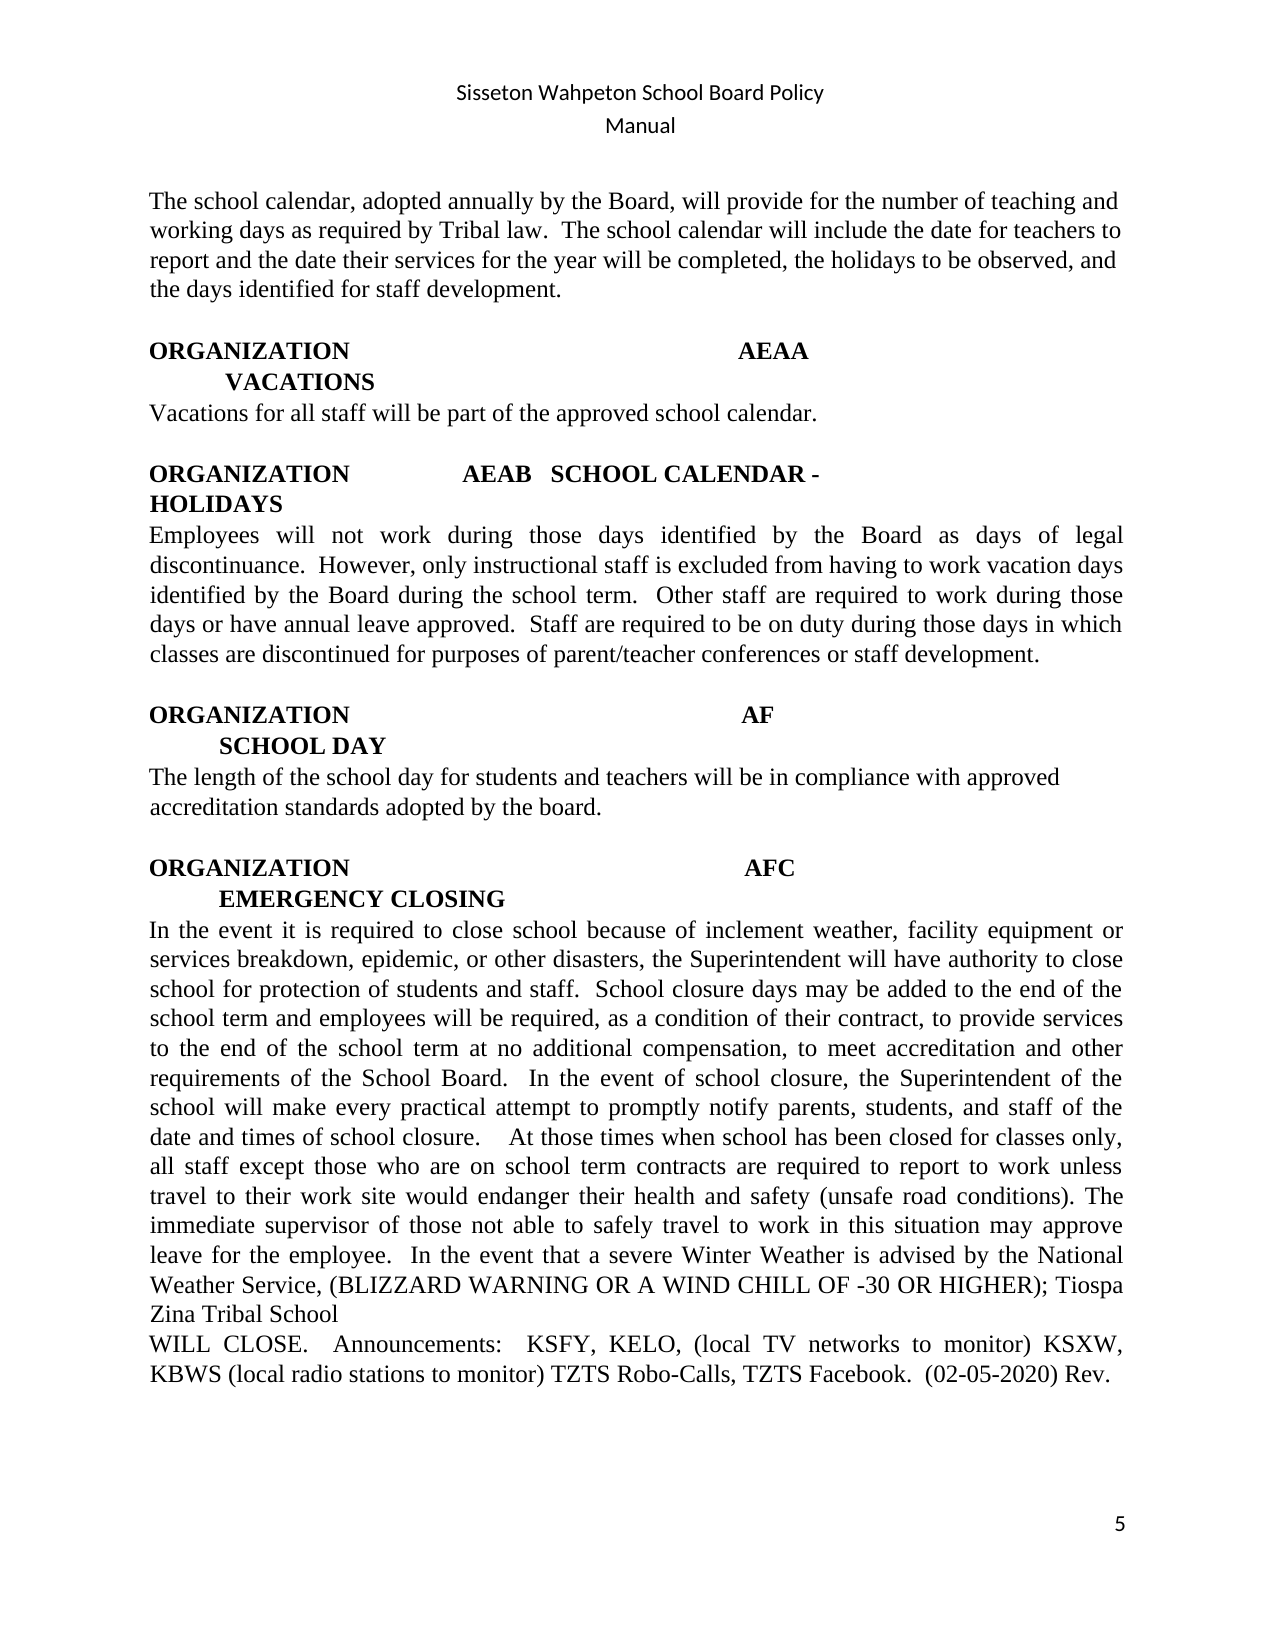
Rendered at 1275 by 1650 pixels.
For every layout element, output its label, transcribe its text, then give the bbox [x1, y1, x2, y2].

text VACATIONS [225, 367, 933, 396]
text ORGANIZATION AEAA [148, 336, 1126, 365]
text The length of the school day for students and teachers will be in compliance with approved accreditation standards adopted by the board. [148, 762, 1124, 820]
text WILL CLOSE. Announcements: KSFY, KELO, (local TV networks to monitor) KSXW, KBWS (local radio stations to monitor) TZTS Robo-Calls, TZTS Facebook. (02-05-2020) Rev. [148, 1329, 1124, 1388]
text ORGANIZATION AEAB SCHOOL CALENDAR - HOLIDAYS [148, 459, 933, 518]
text In the event it is required to close school because of inclement weather, facility equipment or services breakdown, epidemic, or other disasters, the Superintendent will have authority to close school for protection of students and staff. School closure days may be added to the end of the school term and employees will be required, as a condition of their contract, to provide services to the end of the school term at no additional compensation, to meet accreditation and other requirements of the School Board. In the event of school closure, the Superintendent of the school will make every practical attempt to promptly notify parents, students, and staff of the date and times of school closure. At those times when school has been closed for classes only, all staff except those who are on school term contracts are required to report to work unless travel to their work site would endanger their health and safety (unsafe road conditions). The immediate supervisor of those not able to safely travel to work in this situation may approve leave for the employee. In the event that a severe Winter Weather is advised by the National Weather Service, (BLIZZARD WARNING OR A WIND CHILL OF -30 OR HIGHER); Tiospa Zina Tribal School [148, 915, 1124, 1328]
text Employees will not work during those days identified by the Board as days of legal discontinuance. However, only instructional staff is excluded from having to work vacation days identified by the Board during the school term. Other staff are required to work during those days or have annual leave approved. Staff are required to be on duty during those days in which classes are discontinued for purposes of parent/teacher conferences or staff development. [148, 521, 1124, 668]
text Vacations for all staff will be part of the approved school calendar. [148, 398, 1124, 427]
text ORGANIZATION AF [148, 700, 1126, 729]
text SCHOOL DAY [148, 731, 1126, 760]
text The school calendar, adopted annually by the Board, will provide for the number of teaching and working days as required by Tribal law. The school calendar will include the date for teachers to report and the date their services for the year will be completed, the holidays to be observed, and the days identified for staff development. [148, 186, 1124, 303]
text EMERGENCY CLOSING [148, 884, 1126, 913]
text ORGANIZATION AFC [148, 853, 1126, 882]
